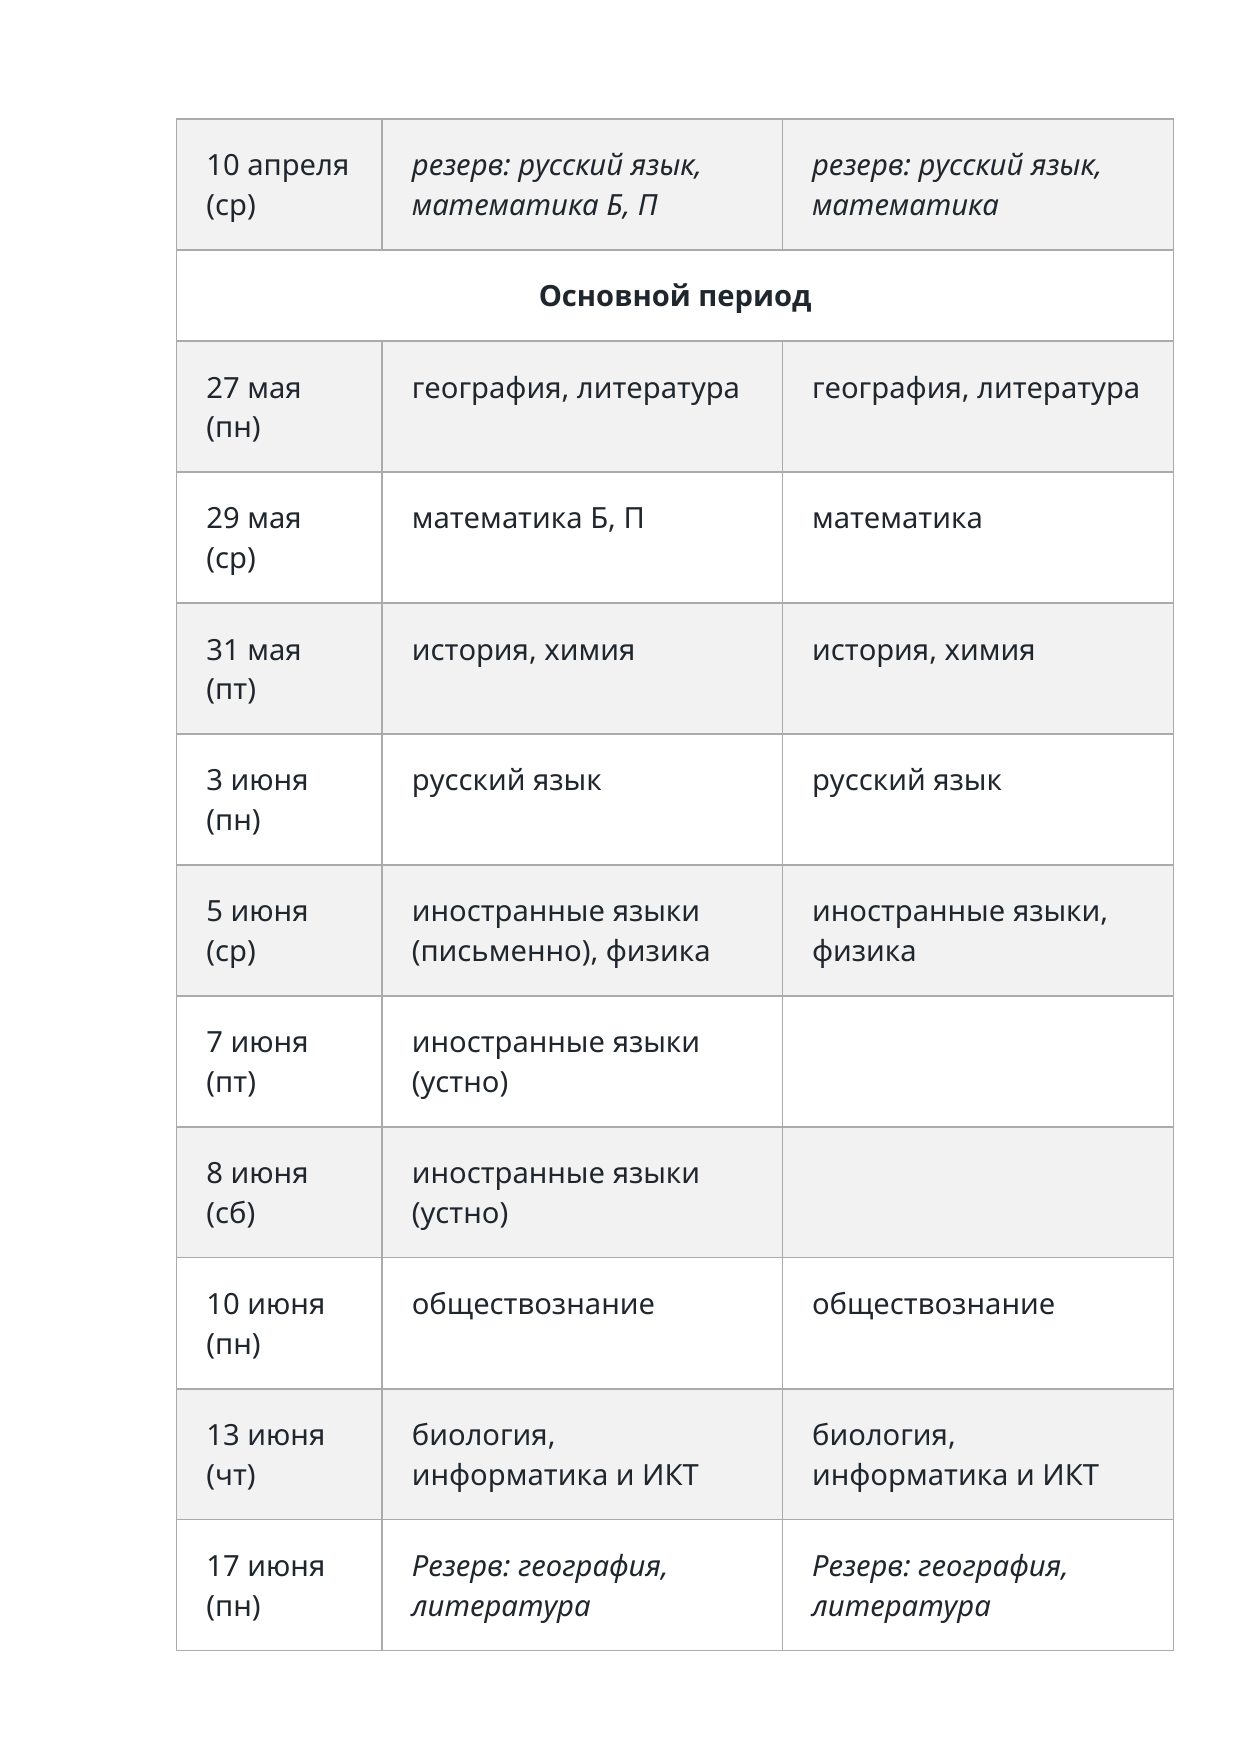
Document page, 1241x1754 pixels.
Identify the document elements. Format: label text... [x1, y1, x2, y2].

table_cell 8 июня (сб) [177, 1128, 381, 1257]
table_cell 31 мая (пт) [177, 604, 381, 733]
table_cell [783, 997, 1173, 1126]
table_cell резерв: русский язык, математика Б, П [383, 120, 782, 249]
table_cell история, химия [783, 604, 1173, 733]
table_cell обществознание [783, 1258, 1173, 1388]
table_cell 13 июня (чт) [177, 1390, 381, 1519]
table_cell биология, информатика и ИКТ [383, 1390, 782, 1519]
table_cell 29 мая (ср) [177, 473, 381, 602]
table_cell математика Б, П [383, 473, 782, 602]
table_cell 7 июня (пт) [177, 997, 381, 1126]
table_cell русский язык [383, 735, 782, 864]
table_cell 3 июня (пн) [177, 735, 381, 864]
table_cell обществознание [383, 1258, 782, 1388]
table_cell Основной период [177, 251, 1173, 340]
table_cell иностранные языки (письменно), физика [383, 866, 782, 995]
table_cell география, литература [383, 342, 782, 471]
table_cell Резерв: география, литература [383, 1520, 782, 1650]
table_cell география, литература [783, 342, 1173, 471]
table_cell 5 июня (ср) [177, 866, 381, 995]
table_cell иностранные языки (устно) [383, 1128, 782, 1257]
table_cell история, химия [383, 604, 782, 733]
table_cell математика [783, 473, 1173, 602]
table_cell биология, информатика и ИКТ [783, 1390, 1173, 1519]
table_cell иностранные языки (устно) [383, 997, 782, 1126]
table_cell русский язык [783, 735, 1173, 864]
table_cell резерв: русский язык, математика [783, 120, 1173, 249]
table_cell [783, 1128, 1173, 1257]
table_cell иностранные языки, физика [783, 866, 1173, 995]
table_cell 17 июня (пн) [177, 1520, 381, 1650]
table_cell Резерв: география, литература [783, 1520, 1173, 1650]
table_cell 10 июня (пн) [177, 1258, 381, 1388]
table_cell 27 мая (пн) [177, 342, 381, 471]
table_cell 10 апреля (ср) [177, 120, 381, 249]
